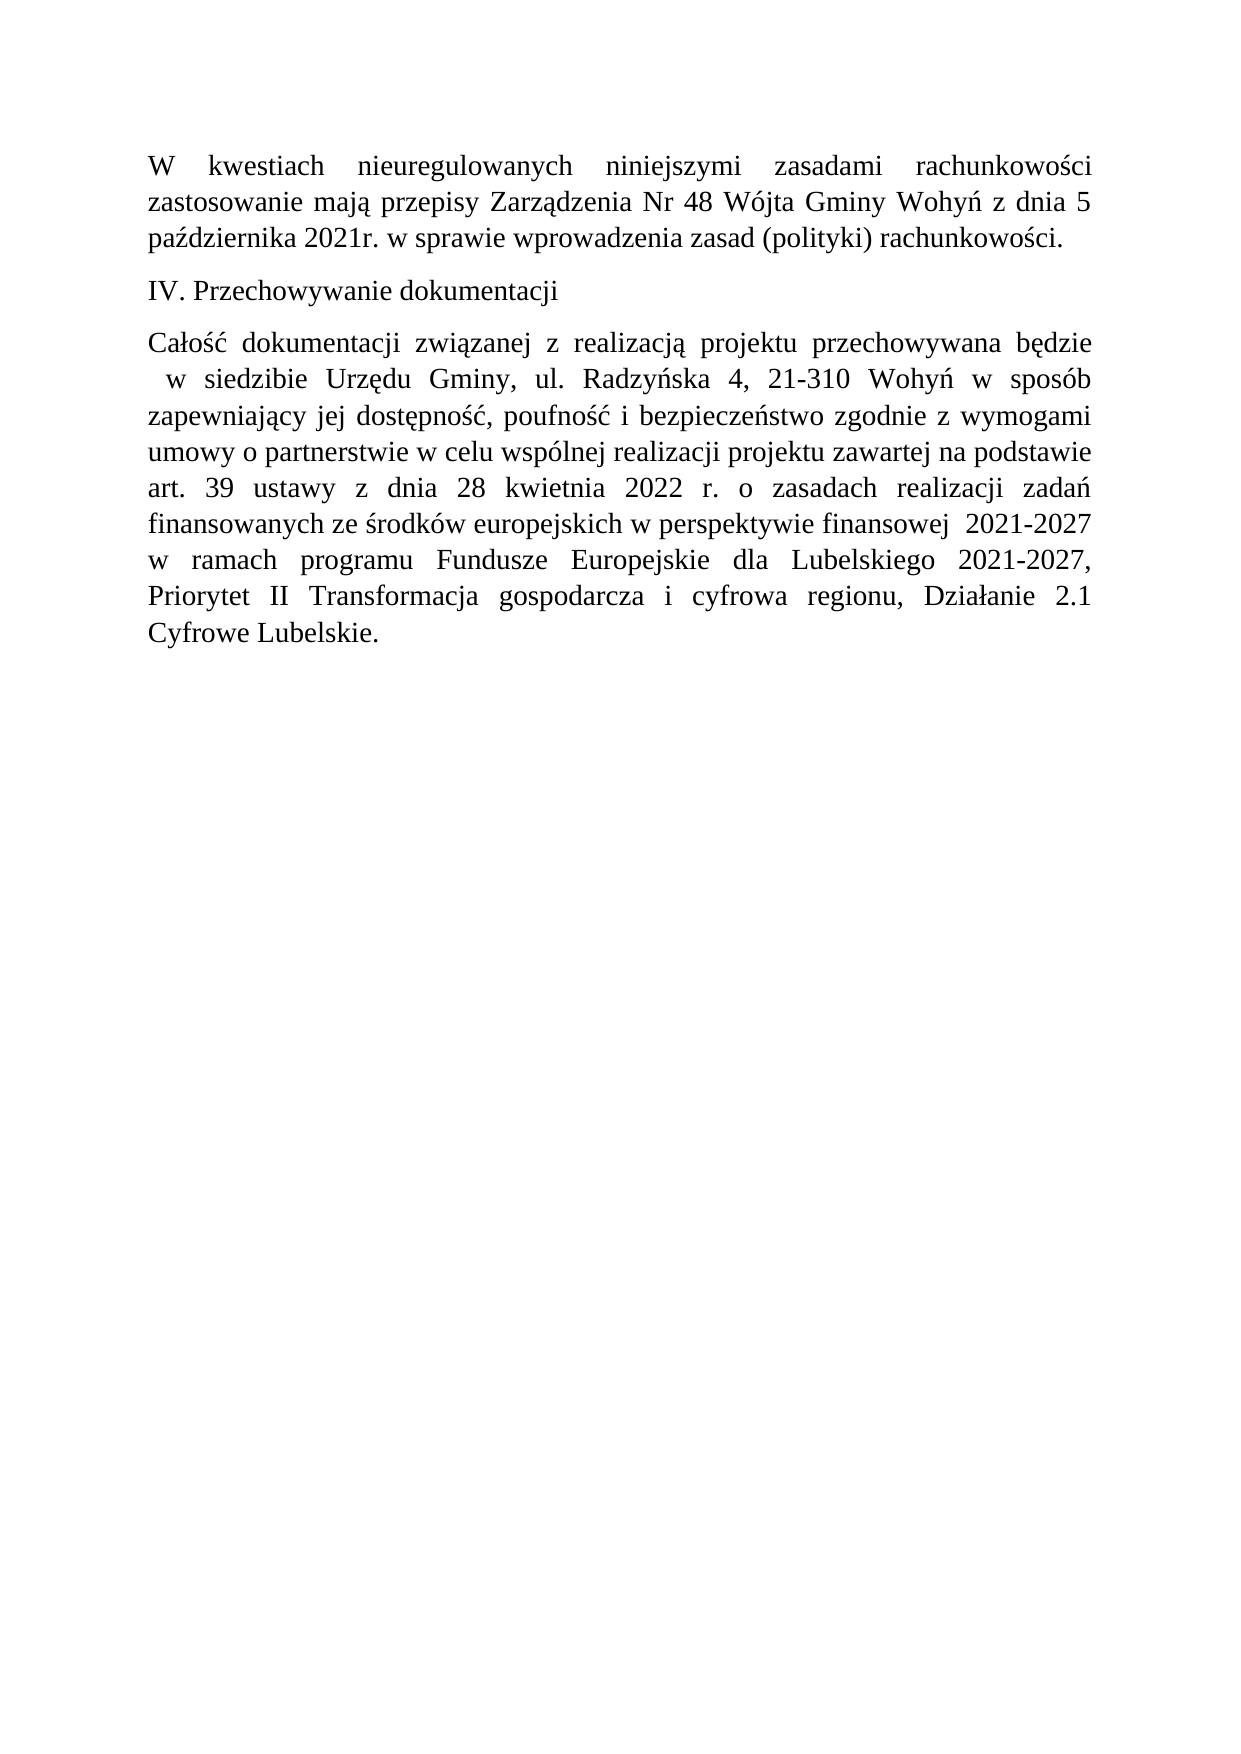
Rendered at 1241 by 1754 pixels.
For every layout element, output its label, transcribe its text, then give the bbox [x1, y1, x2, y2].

text Całość dokumentacji związanej z realizacją projektu przechowywana będzie w siedzibie Urzędu Gminy, ul. Radzyńska 4, 21-310 Wohyń w sposób zapewniający jej dostępność, poufność i bezpieczeństwo zgodnie z wymogami umowy o partnerstwie w celu wspólnej realizacji projektu zawartej na podstawie art. 39 ustawy z dnia 28 kwietnia 2022 r. o zasadach realizacji zadań finansowanych ze środków europejskich w perspektywie finansowej 2021-2027 w ramach programu Fundusze Europejskie dla Lubelskiego 2021-2027, Priorytet II Transformacja gospodarcza i cyfrowa regionu, Działanie 2.1 Cyfrowe Lubelskie. [148, 326, 1093, 648]
text IV. Przechowywanie dokumentacji [148, 273, 1093, 306]
text W kwestiach nieuregulowanych niniejszymi zasadami rachunkowości zastosowanie mają przepisy Zarządzenia Nr 48 Wójta Gminy Wohyń z dnia 5 października 2021r. w sprawie wprowadzenia zasad (polityki) rachunkowości. [148, 148, 1093, 253]
